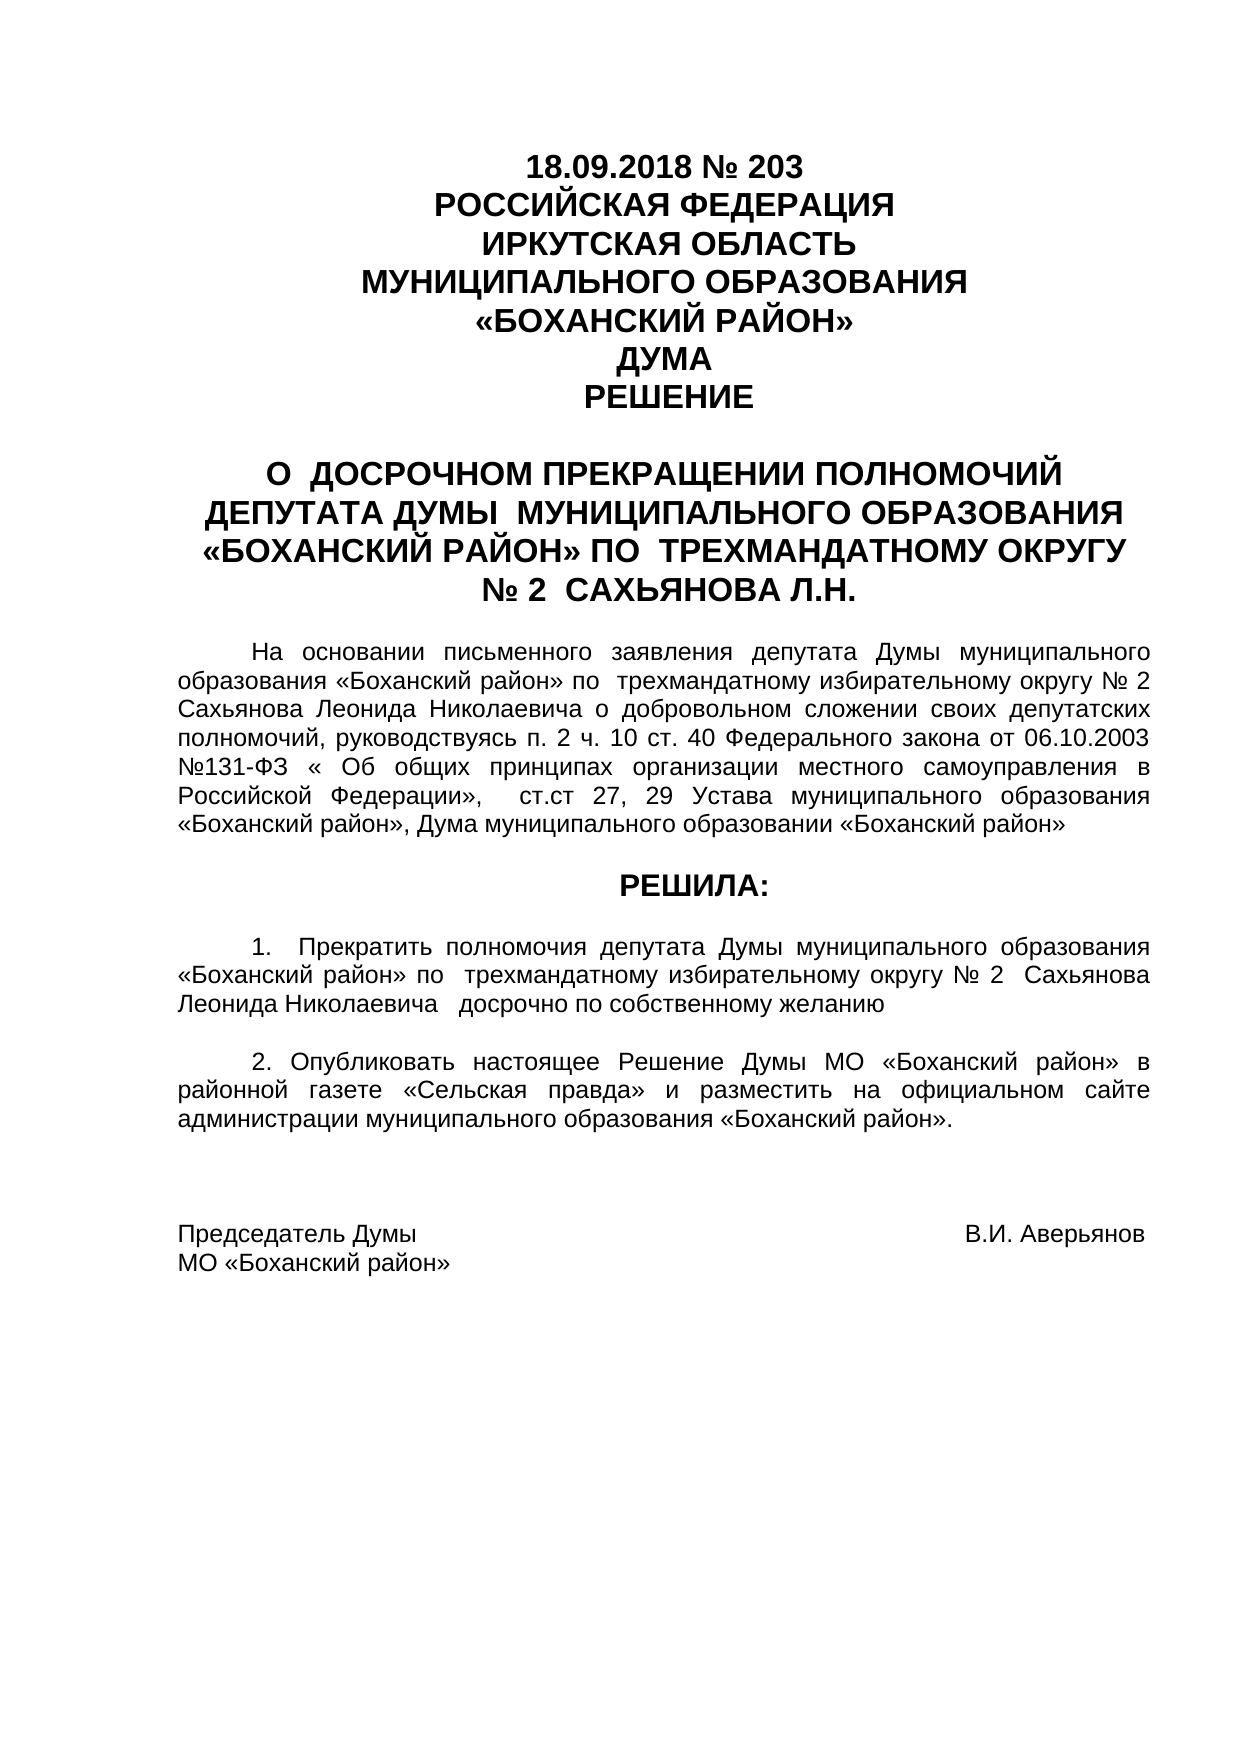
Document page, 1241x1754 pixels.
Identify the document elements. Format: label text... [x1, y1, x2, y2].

text МУНИЦИПАЛЬНОГО ОБРАЗОВАНИЯ [177, 262, 1152, 301]
text 1. Прекратить полномочия депутата Думы муниципального образования «Боханский район» по трехмандатному избирательному округу № 2 Сахьянова Леонида Николаевича досрочно по собственному желанию [177, 932, 1152, 1018]
text «БОХАНСКИЙ РАЙОН» [177, 301, 1152, 339]
text 18.09.2018 № 203 [177, 147, 1152, 185]
text № 2 САХЬЯНОВА Л.Н. [177, 570, 1152, 608]
text На основании письменного заявления депутата Думы муниципального образования «Боханский район» по трехмандатному избирательному округу № 2 Сахьянова Леонида Николаевича о добровольном сложении своих депутатских полномочий, руководствуясь п. 2 ч. 10 ст. 40 Федерального закона от 06.10.2003 №131-ФЗ « Об общих принципах организации местного самоуправления в Российской Федерации», ст.ст 27, 29 Устава муниципального образования «Боханский район», Дума муниципального образовании «Боханский район» [177, 637, 1152, 838]
text РОССИЙСКАЯ ФЕДЕРАЦИЯ [177, 185, 1152, 224]
text О ДОСРОЧНОМ ПРЕКРАЩЕНИИ ПОЛНОМОЧИЙ ДЕПУТАТА ДУМЫ МУНИЦИПАЛЬНОГО ОБРАЗОВАНИЯ «БОХАНСКИЙ РАЙОН» ПО ТРЕХМАНДАТНОМУ ОКРУГУ [177, 454, 1152, 570]
text 2. Опубликовать настоящее Решение Думы МО «Боханский район» в районной газете «Сельская правда» и разместить на официальном сайте администрации муниципального образования «Боханский район». [177, 1047, 1152, 1133]
text МО «Боханский район» [177, 1248, 1152, 1277]
text ИРКУТСКАЯ ОБЛАСТЬ [177, 224, 1152, 262]
text Председатель Думы В.И. Аверьянов [177, 1219, 1152, 1248]
text РЕШИЛА: [177, 867, 1152, 903]
text ДУМА [177, 339, 1152, 377]
text РЕШЕНИЕ [177, 377, 1152, 416]
